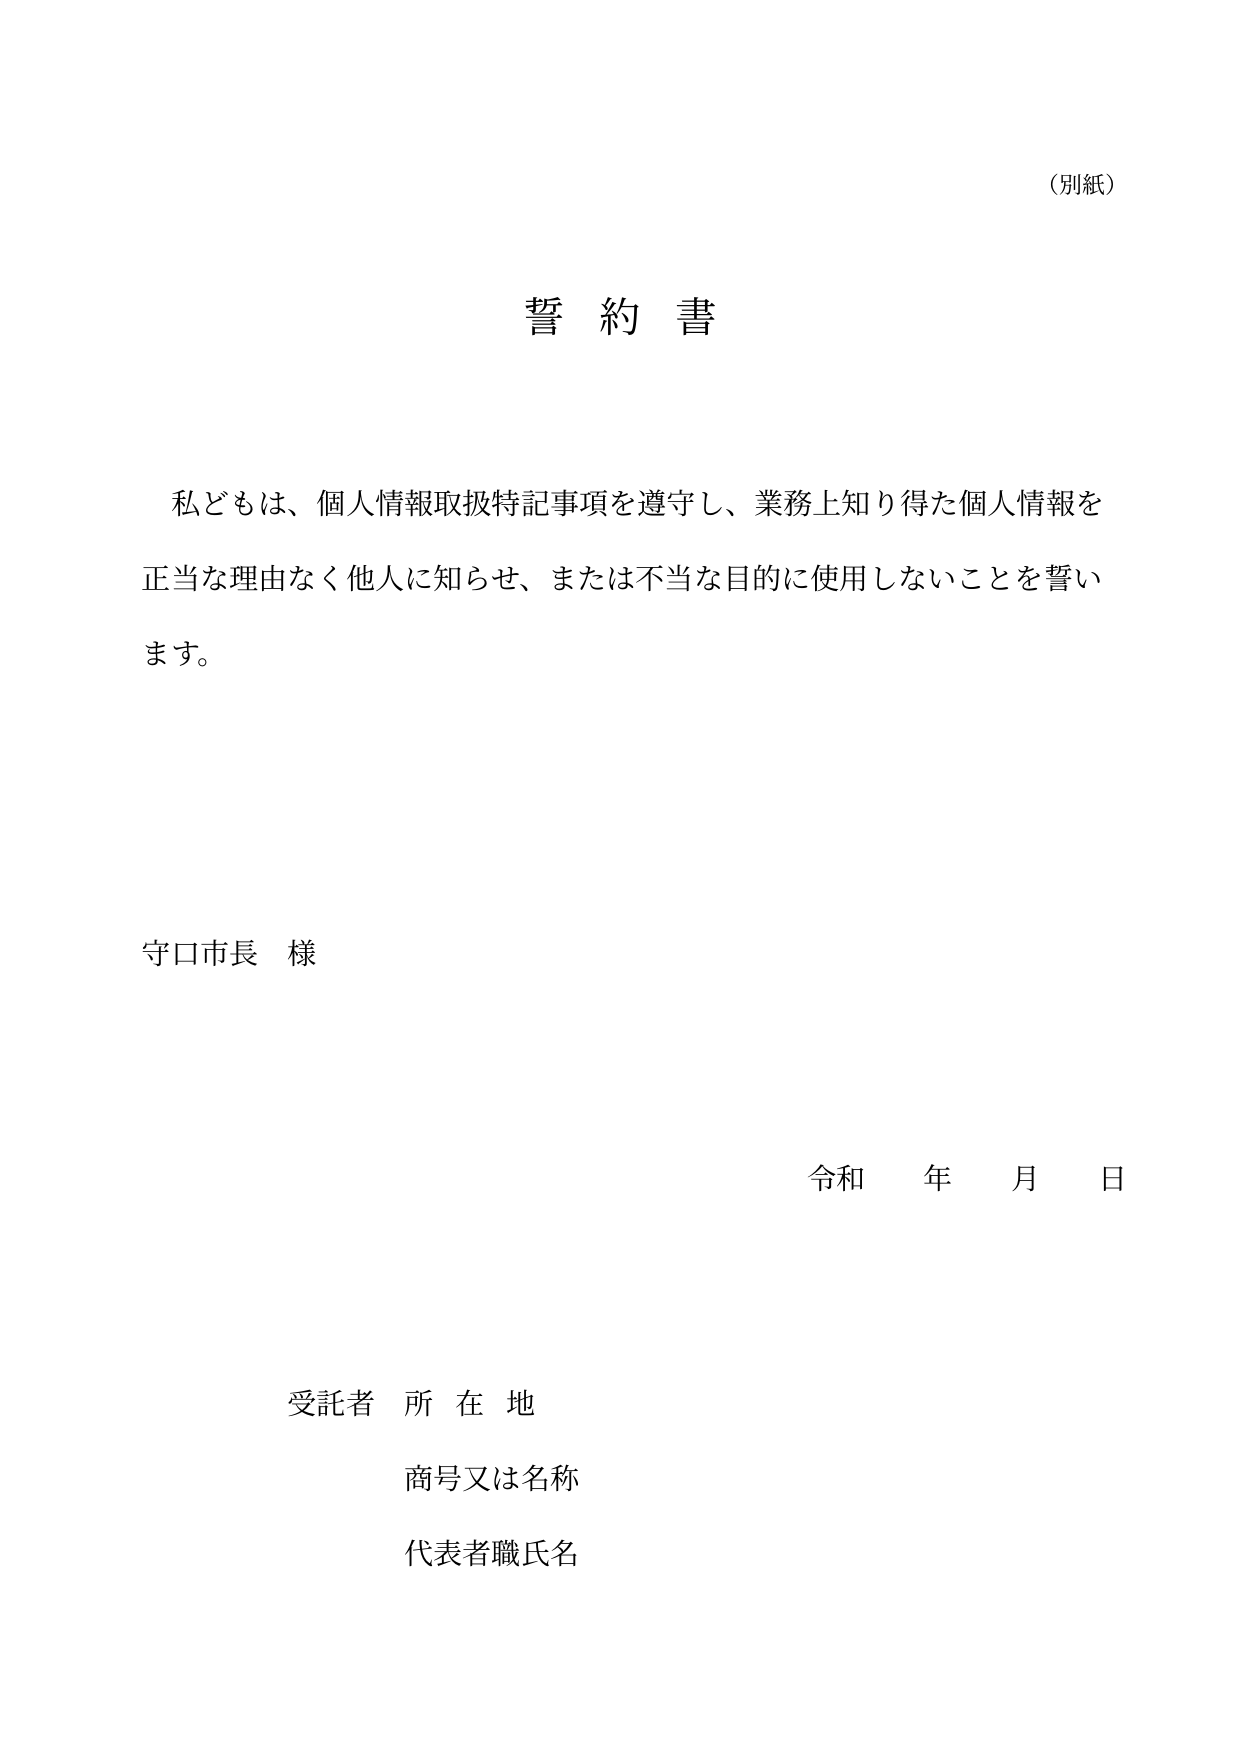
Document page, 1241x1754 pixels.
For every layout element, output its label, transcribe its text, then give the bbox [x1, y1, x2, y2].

text 正当な理由なく他人に知らせ、または不当な目的に使用しないことを誓い [112, 539, 1128, 614]
text 代表者職氏名 [112, 1514, 1128, 1589]
text （別紙） [112, 164, 1128, 202]
text 誓約書 [112, 277, 1128, 352]
text 商号又は名称 [112, 1439, 1128, 1514]
text 受託者 所在地 [287, 1364, 1128, 1439]
text 守口市長 様 [112, 914, 1128, 989]
text 令和 年 月 日 [112, 1139, 1128, 1214]
text ます。 [112, 614, 1128, 689]
text 私どもは、個人情報取扱特記事項を遵守し、業務上知り得た個人情報を [112, 464, 1128, 539]
